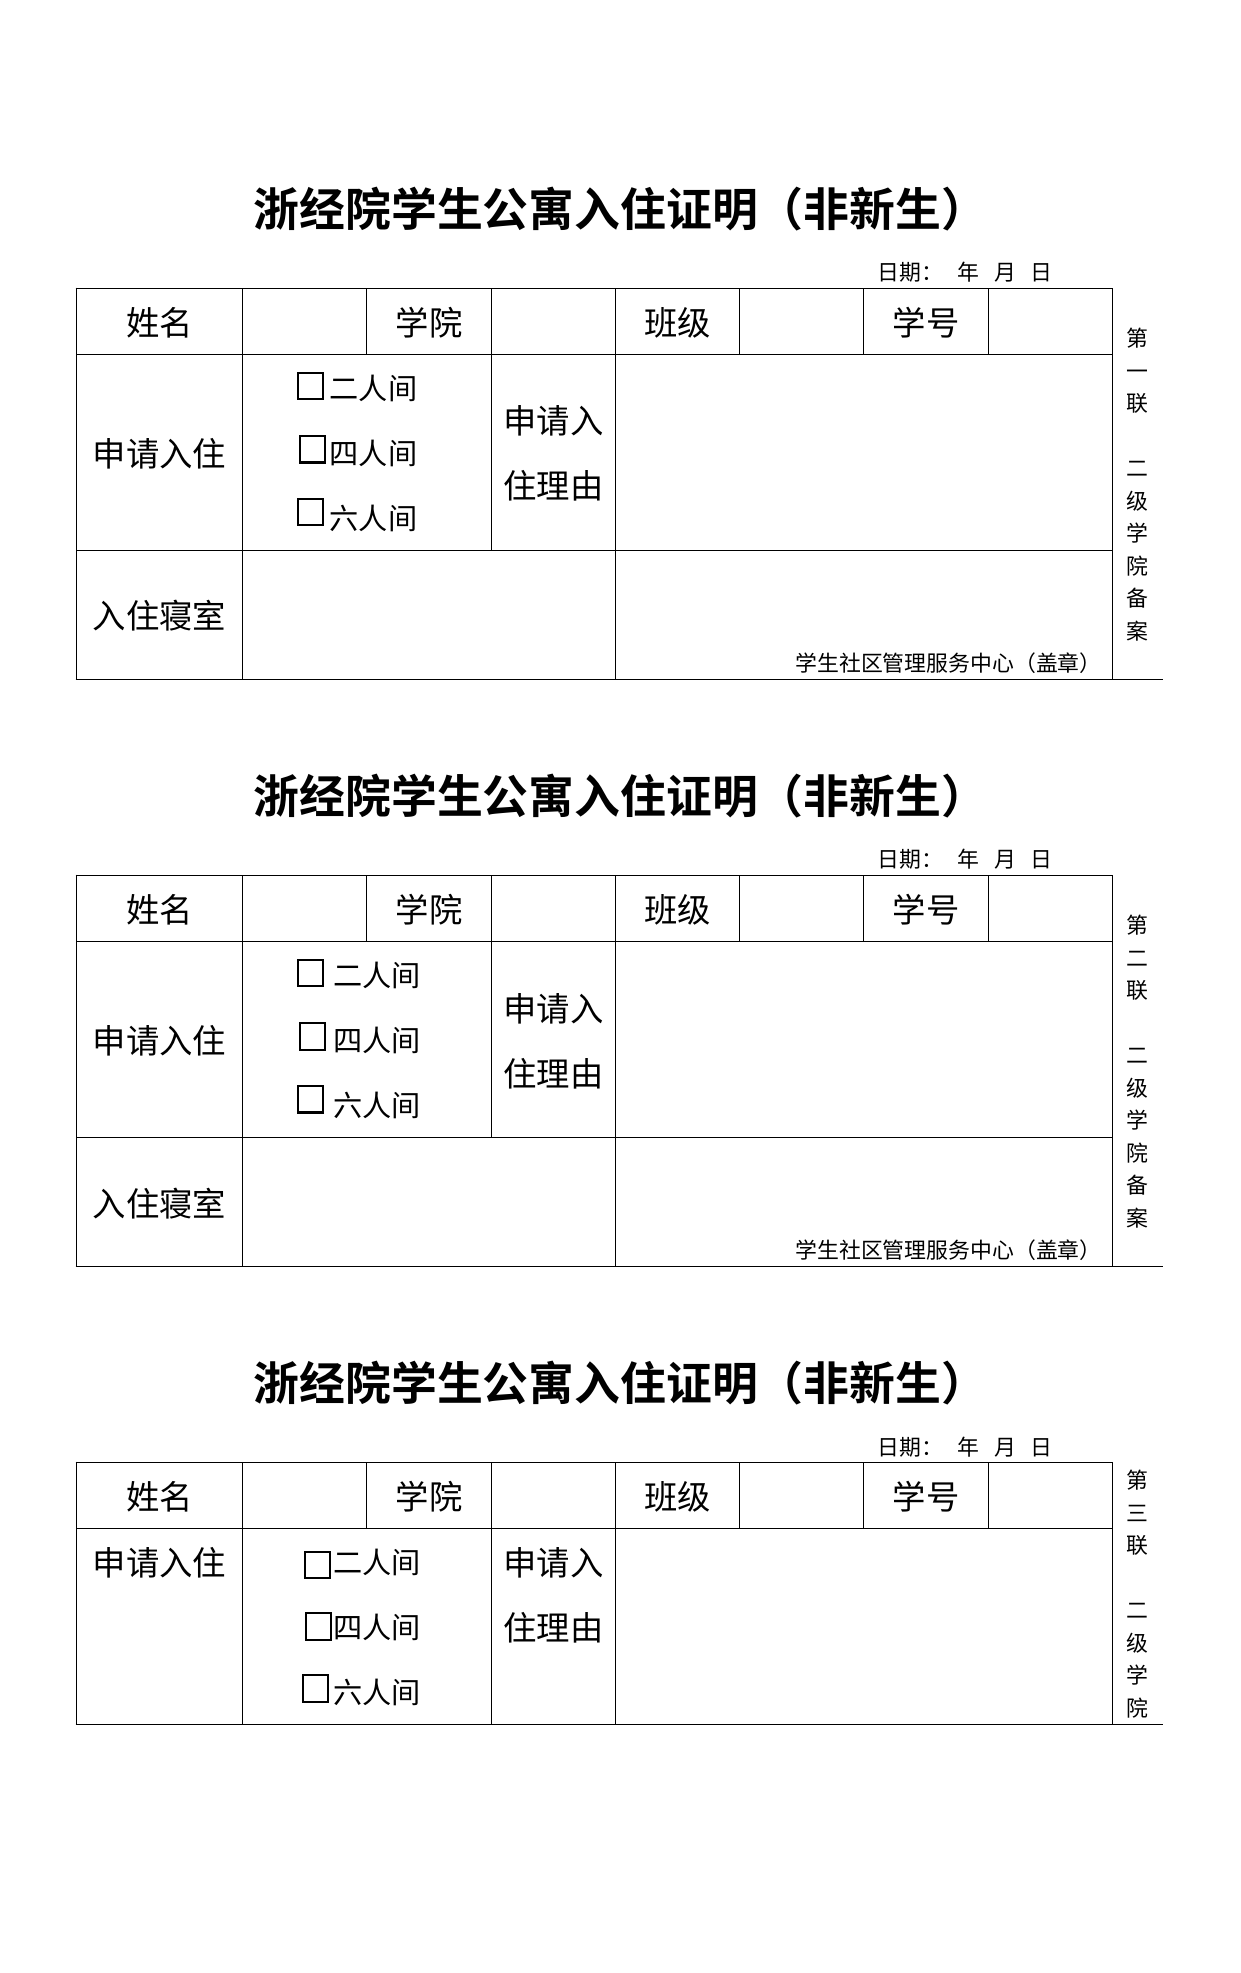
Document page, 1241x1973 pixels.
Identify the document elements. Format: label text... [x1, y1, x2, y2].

table_header [492, 876, 615, 941]
table_header [492, 289, 615, 353]
table_header [989, 876, 1112, 941]
table_cell [243, 551, 615, 678]
table_cell 申请入住理由 [492, 942, 615, 1137]
text 日期： 年 月 日 [187, 842, 1053, 874]
table_cell [616, 1529, 1112, 1724]
table_header 姓名 [77, 1463, 242, 1528]
text 日期： 年 月 日 [187, 255, 1053, 287]
table_header 第一联 二级学院备案 [1113, 288, 1162, 678]
table_header 班级 [616, 876, 739, 941]
table_cell 申请入住 [77, 1529, 242, 1724]
table_header [243, 289, 366, 353]
table_cell 二人间 四人间 六人间 [243, 1529, 491, 1724]
table_header 第三联 二级学院备案 [1113, 1462, 1162, 1724]
text 浙经院学生公寓入住证明（非新生） [187, 157, 1053, 255]
table_header 班级 [616, 289, 739, 353]
table_header 班级 [616, 1463, 739, 1528]
table_cell [616, 355, 1112, 549]
table_cell 申请入住 [77, 942, 242, 1137]
table_cell 二人间 四人间 六人间 [243, 942, 491, 1137]
table_header [989, 1463, 1112, 1528]
table_cell 学生社区管理服务中心（盖章） [616, 551, 1112, 678]
table_header [243, 1463, 366, 1528]
table_cell 入住寝室 [77, 551, 242, 678]
table_header [989, 289, 1112, 353]
text 日期： 年 月 日 [187, 1429, 1053, 1462]
table_header [740, 1463, 863, 1528]
text 浙经院学生公寓入住证明（非新生） [187, 744, 1053, 842]
table_header 学院 [367, 876, 491, 941]
table_header [740, 876, 863, 941]
table_header 学号 [864, 289, 988, 353]
table_cell 二人间 四人间 六人间 [243, 355, 491, 549]
table_header 学号 [864, 1463, 988, 1528]
table_cell [243, 1138, 615, 1266]
text 浙经院学生公寓入住证明（非新生） [187, 1332, 1053, 1429]
table_header [492, 1463, 615, 1528]
table_header 姓名 [77, 289, 242, 353]
table_cell [616, 942, 1112, 1137]
table_cell 入住寝室 [77, 1138, 242, 1266]
table_header [243, 876, 366, 941]
table_cell 申请入住 [77, 355, 242, 549]
table_header 第二联 二级学院备案 [1113, 875, 1162, 1266]
table_header 学院 [367, 1463, 491, 1528]
table_header 学号 [864, 876, 988, 941]
table_cell 申请入住理由 [492, 1529, 615, 1724]
table_cell 申请入住理由 [492, 355, 615, 549]
table_header 学院 [367, 289, 491, 353]
table_cell 学生社区管理服务中心（盖章） [616, 1138, 1112, 1266]
table_header 姓名 [77, 876, 242, 941]
table_header [740, 289, 863, 353]
